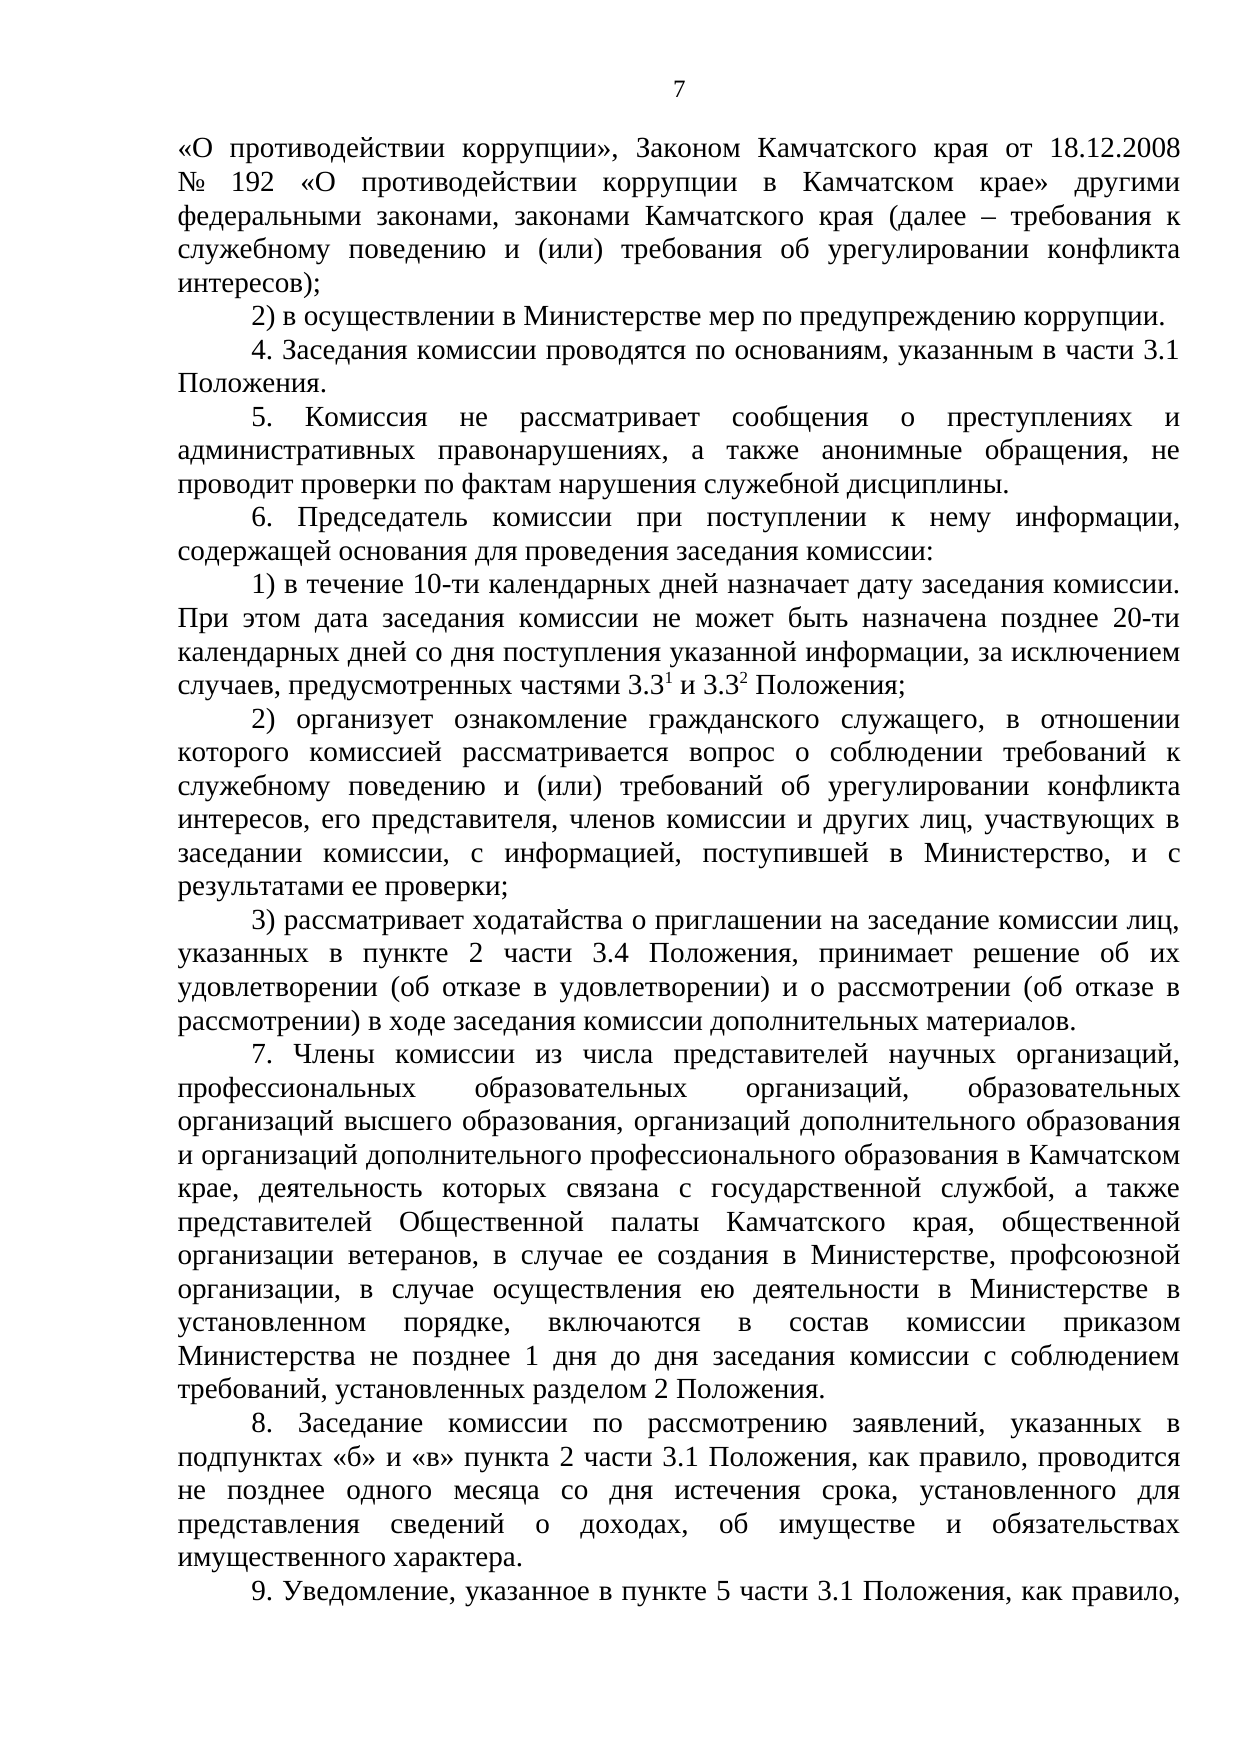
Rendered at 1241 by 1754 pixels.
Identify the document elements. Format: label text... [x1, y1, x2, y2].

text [177, 1573, 1181, 1606]
text 2) в осуществлении в Министерстве мер по предупреждению коррупции. [177, 298, 1181, 332]
text 7. Члены комиссии из числа представителей научных организаций, профессиональных образовательных организаций, образовательных организаций высшего образования, организаций дополнительного образования и организаций дополнительного профессионального образования в Камчатском крае, деятельность которых связана с государственной службой, а также представителей Общественной палаты Камчатского края, общественной организации ветеранов, в случае ее создания в Министерстве, профсоюзной организации, в случае осуществления ею деятельности в Министерстве в установленном порядке, включаются в состав комиссии приказом Министерства не позднее 1 дня до дня заседания комиссии с соблюдением требований, установленных разделом 2 Положения. [177, 1036, 1181, 1405]
text 5. Комиссия не рассматривает сообщения о преступлениях и административных правонарушениях, а также анонимные обращения, не проводит проверки по фактам нарушения служебной дисциплины. [177, 399, 1181, 499]
text 3) рассматривает ходатайства о приглашении на заседание комиссии лиц, указанных в пункте 2 части 3.4 Положения, принимает решение об их удовлетворении (об отказе в удовлетворении) и о рассмотрении (об отказе в рассмотрении) в ходе заседания комиссии дополнительных материалов. [177, 902, 1181, 1036]
text 4. Заседания комиссии проводятся по основаниям, указанным в части 3.1 Положения. [177, 332, 1181, 399]
text 2) организует ознакомление гражданского служащего, в отношении которого комиссией рассматривается вопрос о соблюдении требований к служебному поведению и (или) требований об урегулировании конфликта интересов, его представителя, членов комиссии и других лиц, участвующих в заседании комиссии, с информацией, поступившей в Министерство, и с результатами ее проверки; [177, 701, 1181, 902]
text 8. Заседание комиссии по рассмотрению заявлений, указанных в подпунктах «б» и «в» пункта 2 части 3.1 Положения, как правило, проводится не позднее одного месяца со дня истечения срока, установленного для представления сведений о доходах, об имуществе и обязательствах имущественного характера. [177, 1405, 1181, 1573]
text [177, 131, 1181, 298]
text 6. Председатель комиссии при поступлении к нему информации, содержащей основания для проведения заседания комиссии: [177, 499, 1181, 567]
text 1) в течение 10-ти календарных дней назначает дату заседания комиссии. При этом дата заседания комиссии не может быть назначена позднее 20-ти календарных дней со дня поступления указанной информации, за исключением случаев, предусмотренных частями 3.31 и 3.32 Положения; [177, 567, 1181, 701]
